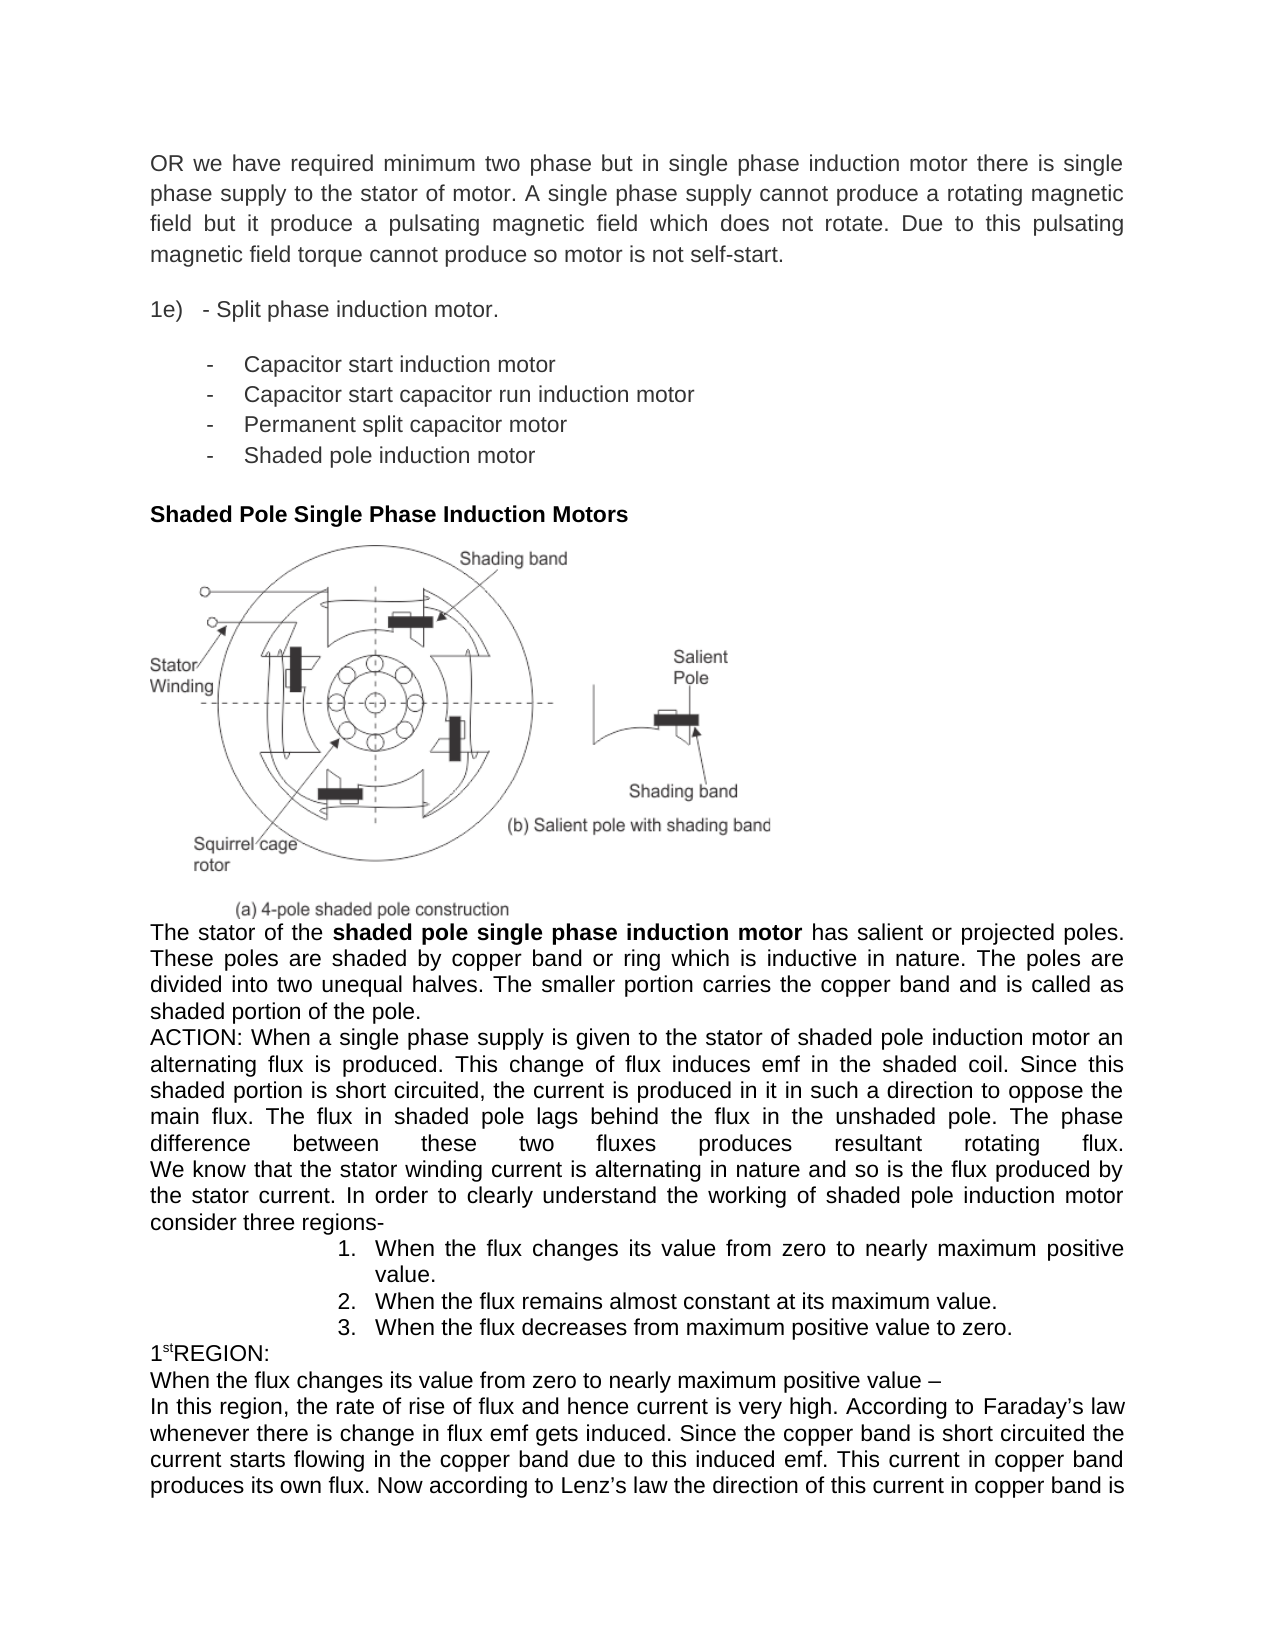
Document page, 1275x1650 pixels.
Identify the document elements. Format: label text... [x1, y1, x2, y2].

list Capacitor start induction motor [206, 351, 1125, 377]
text 1e) - Split phase induction motor. [150, 296, 1125, 322]
list Permanent split capacitor motor [206, 411, 1125, 438]
list When the flux decreases from maximum positive value to zero. [337, 1314, 1125, 1340]
subtitle Shaded Pole Single Phase Induction Motors [150, 497, 1125, 527]
list When the flux remains almost constant at its maximum value. [337, 1288, 1125, 1314]
text 1stREGION: When the flux changes its value from zero to nearly maximum positive value – [150, 1340, 1125, 1393]
list Shaded pole induction motor [206, 442, 1125, 468]
text ACTION: When a single phase supply is given to the stator of shaded pole induction motor an alternating flux is produced. This change of flux induces emf in the shaded coil. Since this shaded portion is short circuited, the current is produced in it in such a direction to oppose the main flux. The flux in shaded pole lags behind the flux in the unshaded pole. The phase difference between these two fluxes produces resultant rotating flux. We know that the stator winding current is alternating in nature and so is the flux produced by the stator current. In order to clearly understand the working of shaded pole induction motor consider three regions- [150, 1024, 1125, 1235]
picture [150, 545, 771, 919]
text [150, 150, 1125, 267]
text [150, 1393, 1125, 1498]
list Capacitor start capacitor run induction motor [206, 381, 1125, 408]
list When the flux changes its value from zero to nearly maximum positive value. [337, 1235, 1125, 1288]
